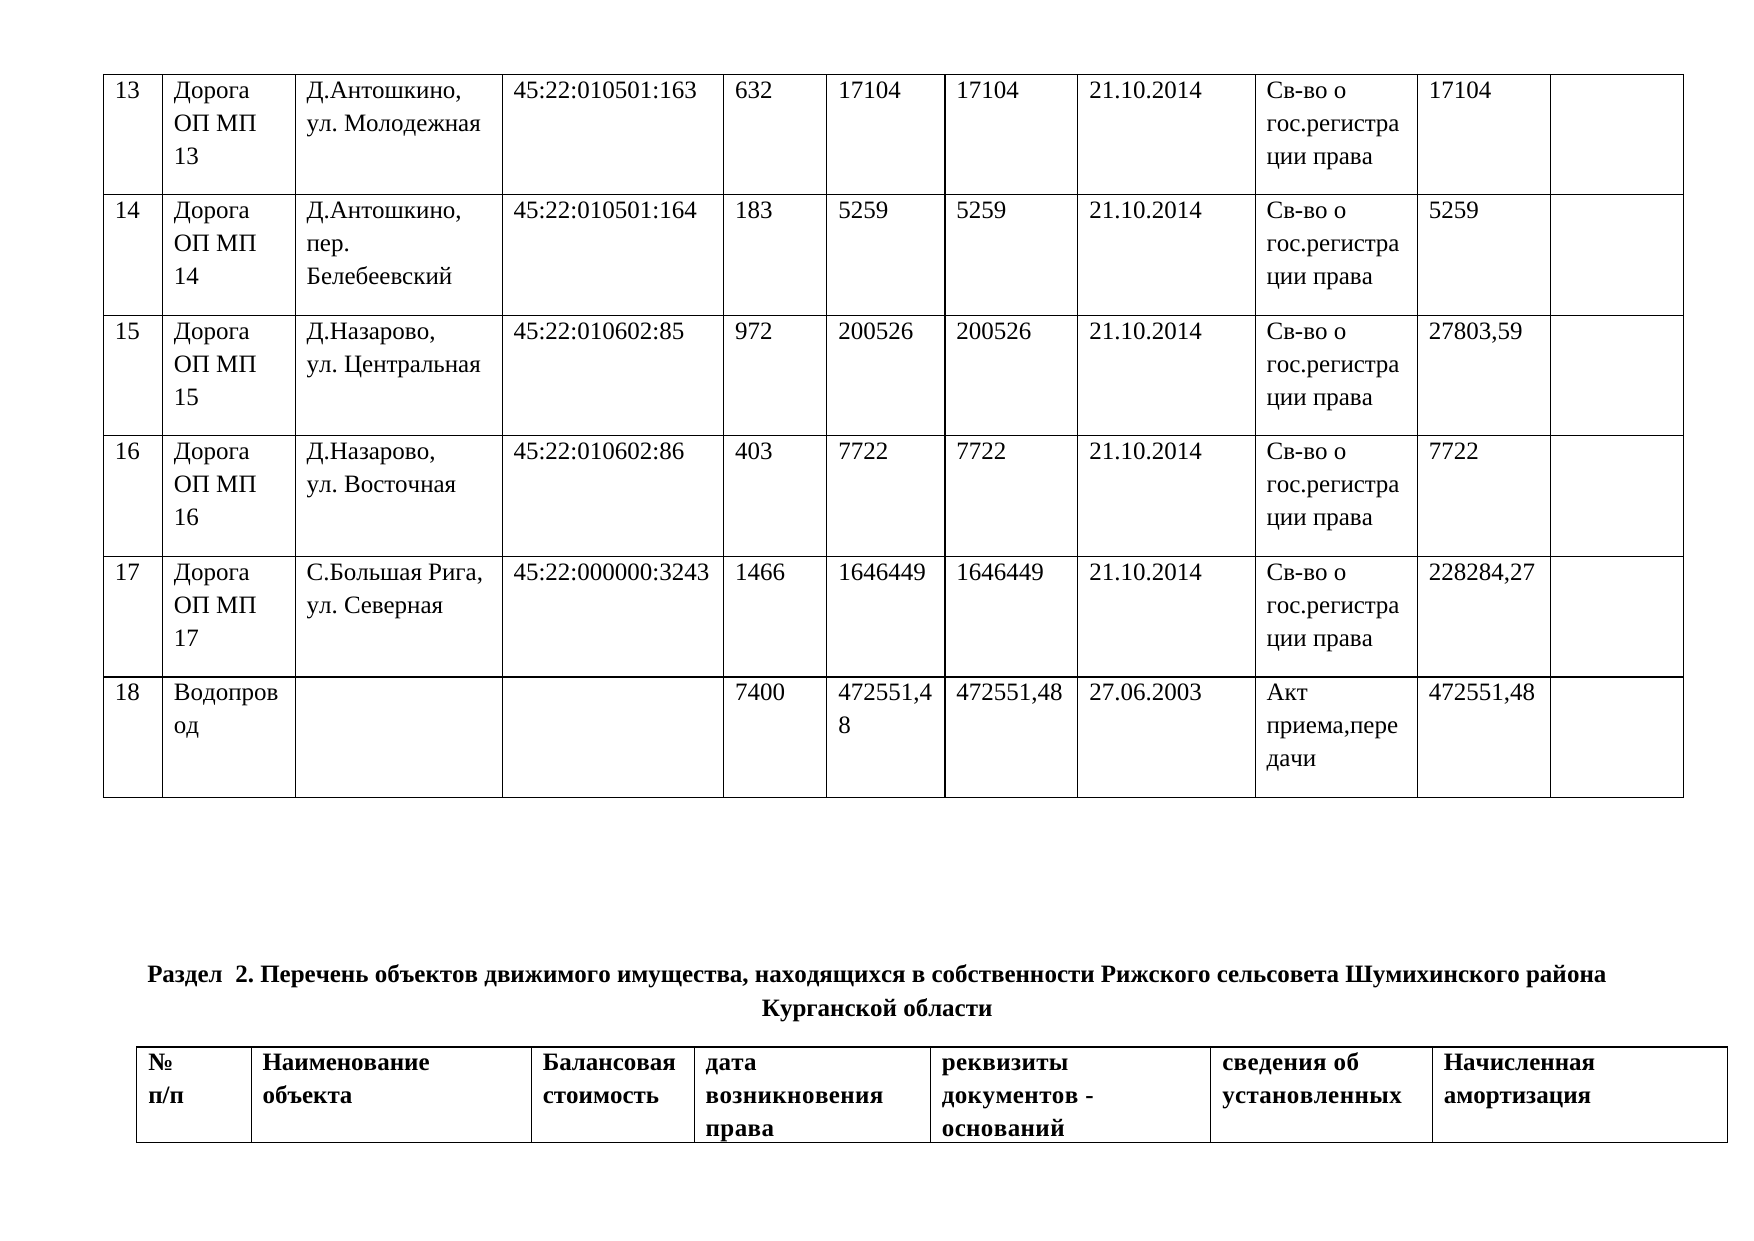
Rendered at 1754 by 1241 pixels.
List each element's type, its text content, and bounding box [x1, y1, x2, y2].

table_cell [1551, 316, 1683, 435]
table_cell 45:22:000000:3243 [503, 557, 723, 676]
table_cell 45:22:010602:86 [503, 436, 723, 556]
table_cell Д.Антошкино, ул. Молодежная [296, 75, 502, 194]
table_cell Дорога ОП МП 13 [163, 75, 295, 194]
table_cell Св-во о гос.регистрации права [1256, 557, 1417, 676]
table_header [252, 1048, 531, 1142]
table_cell [296, 678, 502, 797]
table_cell 13 [104, 75, 162, 194]
table_cell 17104 [1418, 75, 1550, 194]
table_cell 14 [104, 195, 162, 315]
table_cell 472551,48 [946, 678, 1077, 797]
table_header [1433, 1048, 1727, 1142]
table_header № п/п [137, 1048, 251, 1142]
table_cell [1551, 678, 1683, 797]
table_cell 21.10.2014 [1078, 436, 1255, 556]
table_cell 17104 [946, 75, 1077, 194]
table_cell Д.Назарово, ул. Восточная [296, 436, 502, 556]
table_cell 1646449 [946, 557, 1077, 676]
table_cell 5259 [1418, 195, 1550, 315]
table_cell С.Большая Рига, ул. Северная [296, 557, 502, 676]
table_cell 472551,48 [1418, 678, 1550, 797]
table_cell 972 [724, 316, 826, 435]
table_cell 472551,48 [827, 678, 944, 797]
table_cell 228284,27 [1418, 557, 1550, 676]
table_cell 5259 [827, 195, 944, 315]
table_cell 200526 [946, 316, 1077, 435]
table_cell Дорога ОП МП 15 [163, 316, 295, 435]
table_cell 18 [104, 678, 162, 797]
table_cell 16 [104, 436, 162, 556]
table_cell [1551, 75, 1683, 194]
table_cell 21.10.2014 [1078, 195, 1255, 315]
table_cell 1646449 [827, 557, 944, 676]
text Раздел 2. Перечень объектов движимого имущества, находящихся в собственности Рижского сельсовета Шумихинского района Курганской области [118, 959, 1636, 1021]
table_cell 17104 [827, 75, 944, 194]
table_cell Д.Антошкино, пер. Белебеевский [296, 195, 502, 315]
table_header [695, 1048, 930, 1142]
table_cell 7722 [827, 436, 944, 556]
table_cell Св-во о гос.регистрации права [1256, 436, 1417, 556]
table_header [532, 1048, 694, 1142]
table_cell [1551, 557, 1683, 676]
table_cell 15 [104, 316, 162, 435]
table_cell Св-во о гос.регистрации права [1256, 195, 1417, 315]
table_cell 5259 [946, 195, 1077, 315]
table_cell 21.10.2014 [1078, 557, 1255, 676]
table_cell 17 [104, 557, 162, 676]
table_cell 183 [724, 195, 826, 315]
table_cell 45:22:010501:163 [503, 75, 723, 194]
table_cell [1256, 75, 1417, 194]
table_cell 27803,59 [1418, 316, 1550, 435]
table_cell 27.06.2003 [1078, 678, 1255, 797]
table_cell [1551, 195, 1683, 315]
table_cell Д.Назарово, ул. Центральная [296, 316, 502, 435]
table_cell Дорога ОП МП 14 [163, 195, 295, 315]
table_cell 21.10.2014 [1078, 75, 1255, 194]
table_cell [1551, 436, 1683, 556]
table_cell [503, 678, 723, 797]
table_cell 45:22:010602:85 [503, 316, 723, 435]
table_cell Дорога ОП МП 16 [163, 436, 295, 556]
table_cell Св-во о гос.регистрации права [1256, 316, 1417, 435]
table_cell Дорога ОП МП 17 [163, 557, 295, 676]
table_cell Акт приема,передачи [1256, 678, 1417, 797]
table_cell 403 [724, 436, 826, 556]
table_cell 21.10.2014 [1078, 316, 1255, 435]
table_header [931, 1048, 1210, 1142]
table_cell 7722 [1418, 436, 1550, 556]
table_cell 45:22:010501:164 [503, 195, 723, 315]
table_cell 632 [724, 75, 826, 194]
table_cell 1466 [724, 557, 826, 676]
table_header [1211, 1048, 1432, 1142]
table_cell 7400 [724, 678, 826, 797]
table_cell Водопровод [163, 678, 295, 797]
table_cell 200526 [827, 316, 944, 435]
table_cell 7722 [946, 436, 1077, 556]
